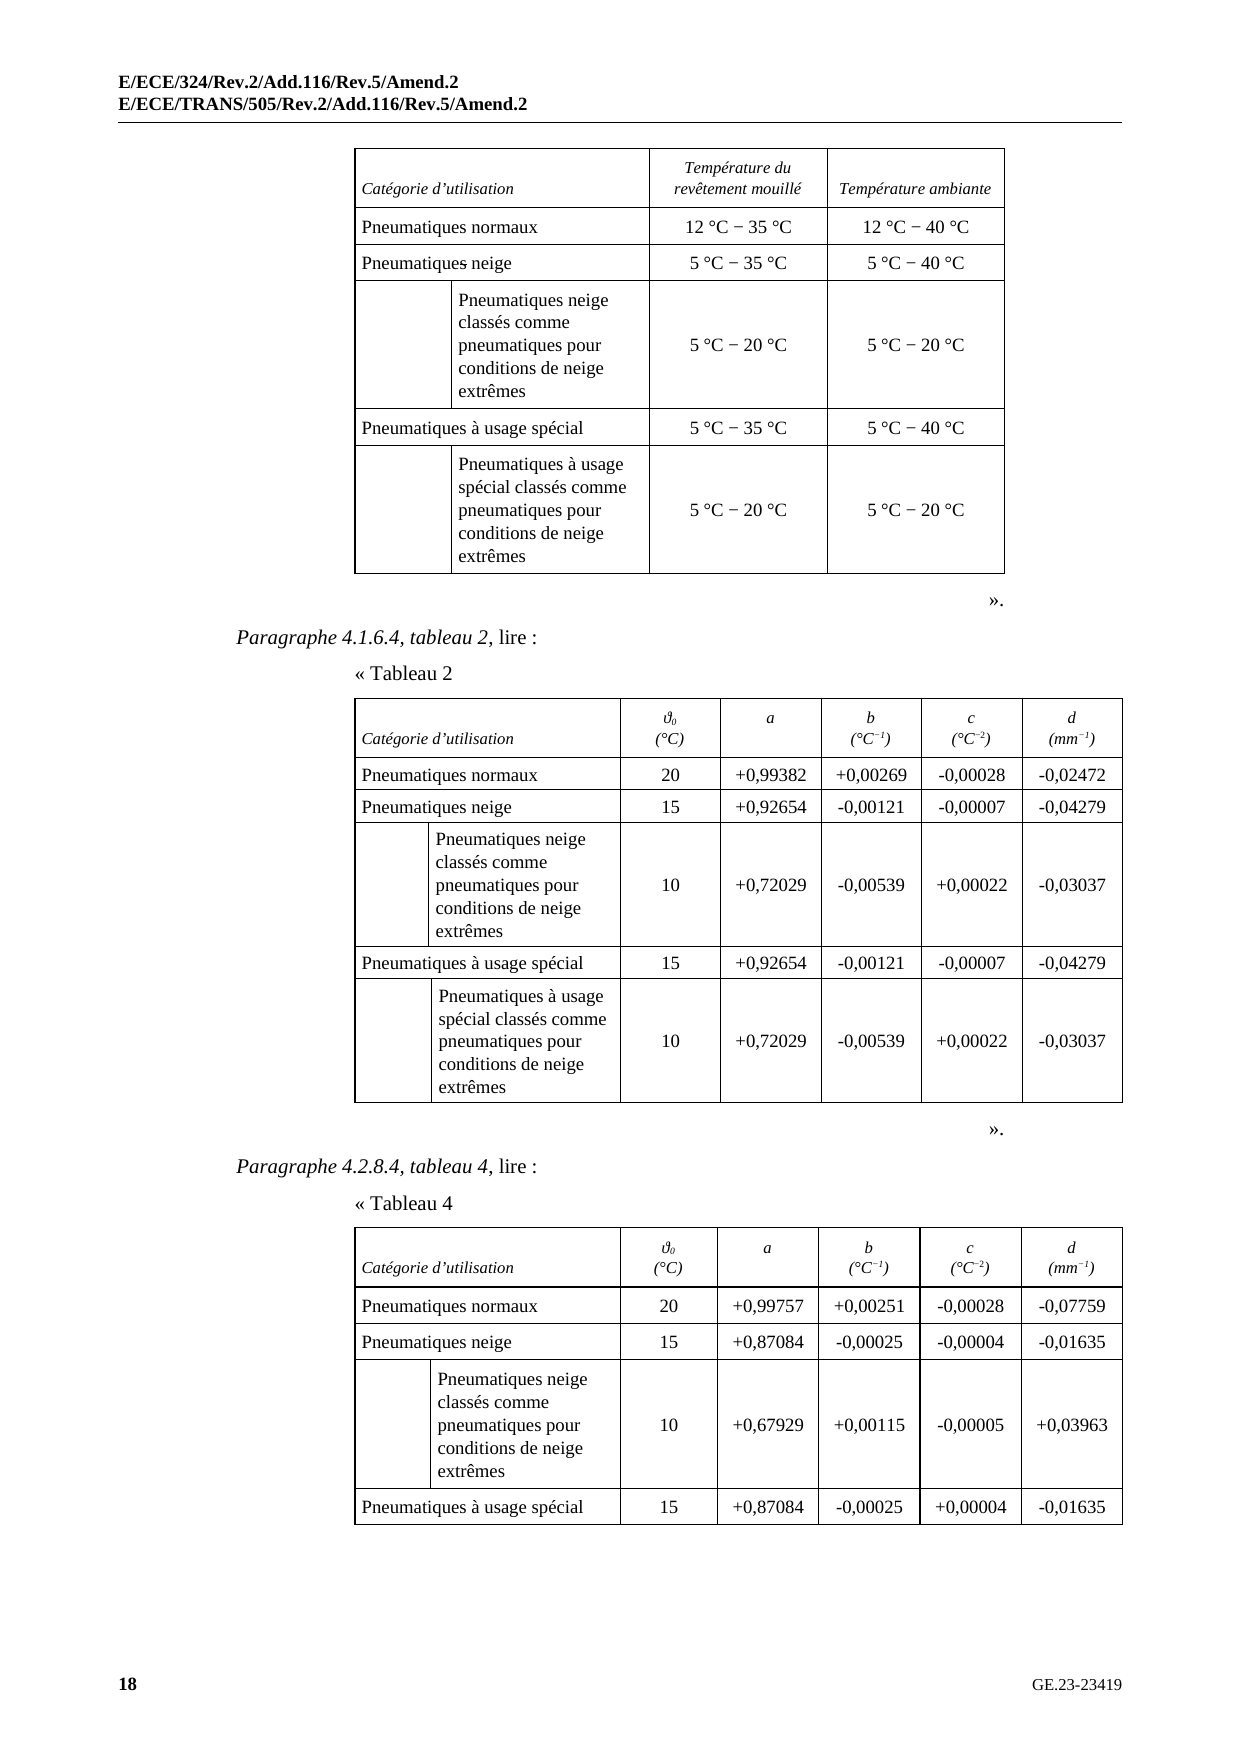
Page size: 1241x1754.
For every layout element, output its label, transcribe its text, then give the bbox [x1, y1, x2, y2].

table_cell Pneumatiques à usage spécial classés comme pneumatiques pour conditions de neige extrêmes [452, 446, 649, 573]
table_cell -0,00539 [822, 823, 921, 946]
table_cell +0,67929 [718, 1360, 818, 1487]
table_cell Pneumatiques normaux [356, 758, 620, 789]
table_cell +0,87084 [718, 1324, 818, 1359]
table_cell Pneumatiques neige classés comme pneumatiques pour conditions de neige extrêmes [431, 1360, 620, 1487]
table_cell Pneumatiques normaux [356, 208, 649, 243]
table_cell Pneumatiques neige [356, 1324, 620, 1359]
table_cell 20 [621, 758, 720, 789]
table_cell +0,87084 [718, 1489, 818, 1524]
table_cell +0,92654 [721, 790, 821, 822]
table_cell -0,03037 [1023, 823, 1122, 946]
table_cell -0,04279 [1023, 790, 1122, 822]
table_cell 20 [621, 1288, 717, 1323]
table_cell [356, 1360, 430, 1487]
table_cell 15 [621, 790, 720, 822]
table_cell 5 °C − 35 °C [650, 409, 827, 444]
table_cell Pneumatiques neige [356, 245, 649, 280]
table_header Température ambiante [828, 149, 1004, 207]
table_cell 5 °C − 20 °C [650, 281, 827, 408]
table_cell Pneumatiques à usage spécial [356, 1489, 620, 1524]
table_cell Pneumatiques neige classés comme pneumatiques pour conditions de neige extrêmes [429, 823, 620, 946]
table_cell -0,02472 [1023, 758, 1122, 789]
text Paragraphe 4.2.8.4, tableau 4, lire : [236, 1153, 1004, 1178]
table_cell -0,00004 [921, 1324, 1021, 1359]
table_cell 5 °C − 20 °C [828, 281, 1004, 408]
table_cell +0,00115 [819, 1360, 919, 1487]
table_cell -0,07759 [1022, 1288, 1122, 1323]
table_cell -0,00121 [822, 790, 921, 822]
table_cell 15 [621, 1324, 717, 1359]
table_cell [356, 446, 451, 573]
table_cell +0,99757 [718, 1288, 818, 1323]
table_cell -0,03037 [1023, 979, 1122, 1102]
table_cell +0,00022 [922, 979, 1022, 1102]
table_cell [356, 823, 428, 946]
table_cell -0,04279 [1023, 947, 1122, 978]
table_header Catégorie d’utilisation [356, 149, 649, 207]
table_cell 10 [621, 823, 720, 946]
table_cell +0,92654 [721, 947, 821, 978]
text Paragraphe 4.1.6.4, tableau 2, lire : [236, 624, 1004, 649]
subtitle « Tableau 2 [354, 661, 1122, 685]
table_cell -0,00025 [819, 1489, 919, 1524]
table_cell Pneumatiques neige [356, 790, 620, 822]
table_header c (°C−2) [922, 699, 1022, 757]
text ». [236, 1115, 1004, 1140]
table_header a [721, 699, 821, 757]
table_header Catégorie d’utilisation [356, 699, 620, 757]
table_cell 5 °C − 20 °C [650, 446, 827, 573]
table_cell -0,00121 [822, 947, 921, 978]
table_cell Pneumatiques à usage spécial classés comme pneumatiques pour conditions de neige extrêmes [432, 979, 620, 1102]
table_cell 15 [621, 947, 720, 978]
table_cell +0,03963 [1022, 1360, 1122, 1487]
table_cell Pneumatiques neige classés comme pneumatiques pour conditions de neige extrêmes [452, 281, 649, 408]
table_cell +0,00004 [921, 1489, 1021, 1524]
table_cell Pneumatiques normaux [356, 1288, 620, 1323]
table_cell Pneumatiques à usage spécial [356, 947, 620, 978]
table_cell 5 °C − 40 °C [828, 409, 1004, 444]
table_cell +0,72029 [721, 979, 821, 1102]
table_header a [718, 1228, 818, 1286]
table_cell -0,01635 [1022, 1489, 1122, 1524]
table_cell +0,00251 [819, 1288, 919, 1323]
table_cell -0,00028 [921, 1288, 1021, 1323]
table_header Température du revêtement mouillé [650, 149, 827, 207]
table_cell -0,00539 [822, 979, 921, 1102]
table_header ϑ0 (°C) [621, 1228, 717, 1286]
table_header ϑ0 (°C) [621, 699, 720, 757]
table_cell 12 °C − 40 °C [828, 208, 1004, 243]
table_header d (mm−1) [1022, 1228, 1122, 1286]
table_cell 10 [621, 979, 720, 1102]
table_cell 15 [621, 1489, 717, 1524]
table_cell -0,00007 [922, 947, 1022, 978]
table_header Catégorie d’utilisation [356, 1228, 620, 1286]
table_cell 5 °C − 20 °C [828, 446, 1004, 573]
subtitle « Tableau 4 [354, 1190, 1122, 1214]
table_cell +0,99382 [721, 758, 821, 789]
table_cell 5 °C − 40 °C [828, 245, 1004, 280]
table_cell -0,01635 [1022, 1324, 1122, 1359]
table_cell [356, 979, 431, 1102]
table_cell -0,00005 [921, 1360, 1021, 1487]
table_cell [356, 281, 451, 408]
text ». [236, 586, 1004, 611]
table_header c (°C−2) [921, 1228, 1021, 1286]
table_header d (mm−1) [1023, 699, 1122, 757]
table_cell -0,00025 [819, 1324, 919, 1359]
table_cell +0,72029 [721, 823, 821, 946]
table_cell 5 °C − 35 °C [650, 245, 827, 280]
table_header b (°C−1) [819, 1228, 919, 1286]
table_cell -0,00028 [922, 758, 1022, 789]
table_header b (°C−1) [822, 699, 921, 757]
table_cell 10 [621, 1360, 717, 1487]
table_cell +0,00269 [822, 758, 921, 789]
table_cell +0,00022 [922, 823, 1022, 946]
table_cell -0,00007 [922, 790, 1022, 822]
table_cell Pneumatiques à usage spécial [356, 409, 649, 444]
table_cell 12 °C − 35 °C [650, 208, 827, 243]
